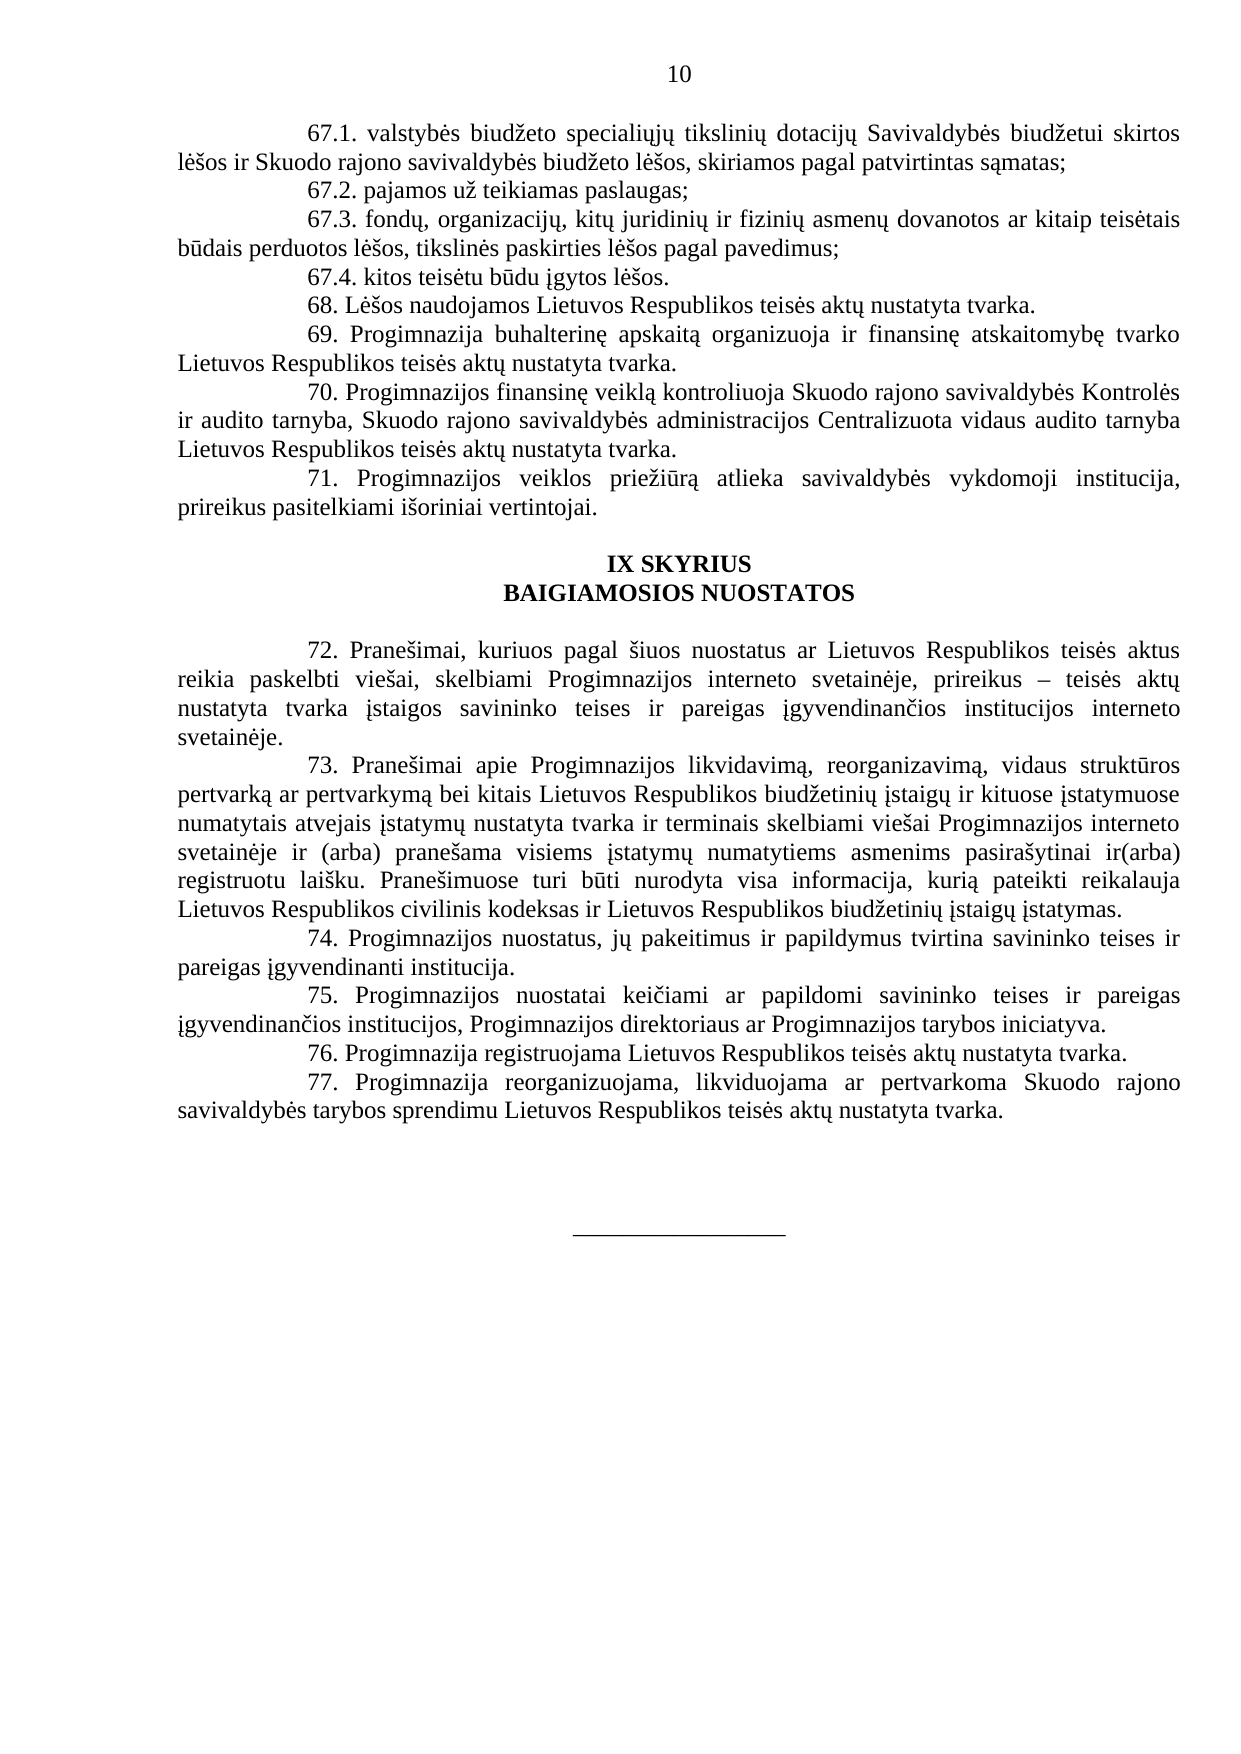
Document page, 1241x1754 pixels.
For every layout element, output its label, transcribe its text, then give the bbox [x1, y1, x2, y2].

text 68. Lėšos naudojamos Lietuvos Respublikos teisės aktų nustatyta tvarka. [177, 291, 1181, 319]
text 72. Pranešimai, kuriuos pagal šiuos nuostatus ar Lietuvos Respublikos teisės aktus reikia paskelbti viešai, skelbiami Progimnazijos interneto svetainėje, prireikus – teisės aktų nustatyta tvarka įstaigos savininko teises ir pareigas įgyvendinančios institucijos interneto svetainėje. [177, 636, 1181, 751]
text 67.2. pajamos už teikiamas paslaugas; [177, 176, 1181, 204]
subtitle IX SKYRIUS [177, 549, 1181, 578]
text 70. Progimnazijos finansinę veiklą kontroliuoja Skuodo rajono savivaldybės Kontrolės ir audito tarnyba, Skuodo rajono savivaldybės administracijos Centralizuota vidaus audito tarnyba Lietuvos Respublikos teisės aktų nustatyta tvarka. [177, 377, 1181, 463]
text 75. Progimnazijos nuostatai keičiami ar papildomi savininko teises ir pareigas įgyvendinančios institucijos, Progimnazijos direktoriaus ar Progimnazijos tarybos iniciatyva. [177, 981, 1181, 1038]
text _________________ [177, 1211, 1181, 1239]
text 71. Progimnazijos veiklos priežiūrą atlieka savivaldybės vykdomoji institucija, prireikus pasitelkiami išoriniai vertintojai. [177, 463, 1181, 521]
text 76. Progimnazija registruojama Lietuvos Respublikos teisės aktų nustatyta tvarka. [177, 1038, 1181, 1067]
text 77. Progimnazija reorganizuojama, likviduojama ar pertvarkoma Skuodo rajono savivaldybės tarybos sprendimu Lietuvos Respublikos teisės aktų nustatyta tvarka. [177, 1067, 1181, 1124]
subtitle BAIGIAMOSIOS NUOSTATOS [177, 578, 1181, 607]
text 67.1. valstybės biudžeto specialiųjų tikslinių dotacijų Savivaldybės biudžetui skirtos lėšos ir Skuodo rajono savivaldybės biudžeto lėšos, skiriamos pagal patvirtintas sąmatas; [177, 118, 1181, 176]
text 73. Pranešimai apie Progimnazijos likvidavimą, reorganizavimą, vidaus struktūros pertvarką ar pertvarkymą bei kitais Lietuvos Respublikos biudžetinių įstaigų ir kituose įstatymuose numatytais atvejais įstatymų nustatyta tvarka ir terminais skelbiami viešai Progimnazijos interneto svetainėje ir (arba) pranešama visiems įstatymų numatytiems asmenims pasirašytinai ir(arba) registruotu laišku. Pranešimuose turi būti nurodyta visa informacija, kurią pateikti reikalauja Lietuvos Respublikos civilinis kodeksas ir Lietuvos Respublikos biudžetinių įstaigų įstatymas. [177, 751, 1181, 923]
text 69. Progimnazija buhalterinę apskaitą organizuoja ir finansinę atskaitomybę tvarko Lietuvos Respublikos teisės aktų nustatyta tvarka. [177, 319, 1181, 377]
text 67.3. fondų, organizacijų, kitų juridinių ir fizinių asmenų dovanotos ar kitaip teisėtais būdais perduotos lėšos, tikslinės paskirties lėšos pagal pavedimus; [177, 204, 1181, 262]
text 74. Progimnazijos nuostatus, jų pakeitimus ir papildymus tvirtina savininko teises ir pareigas įgyvendinanti institucija. [177, 923, 1181, 981]
text 67.4. kitos teisėtu būdu įgytos lėšos. [177, 262, 1181, 291]
